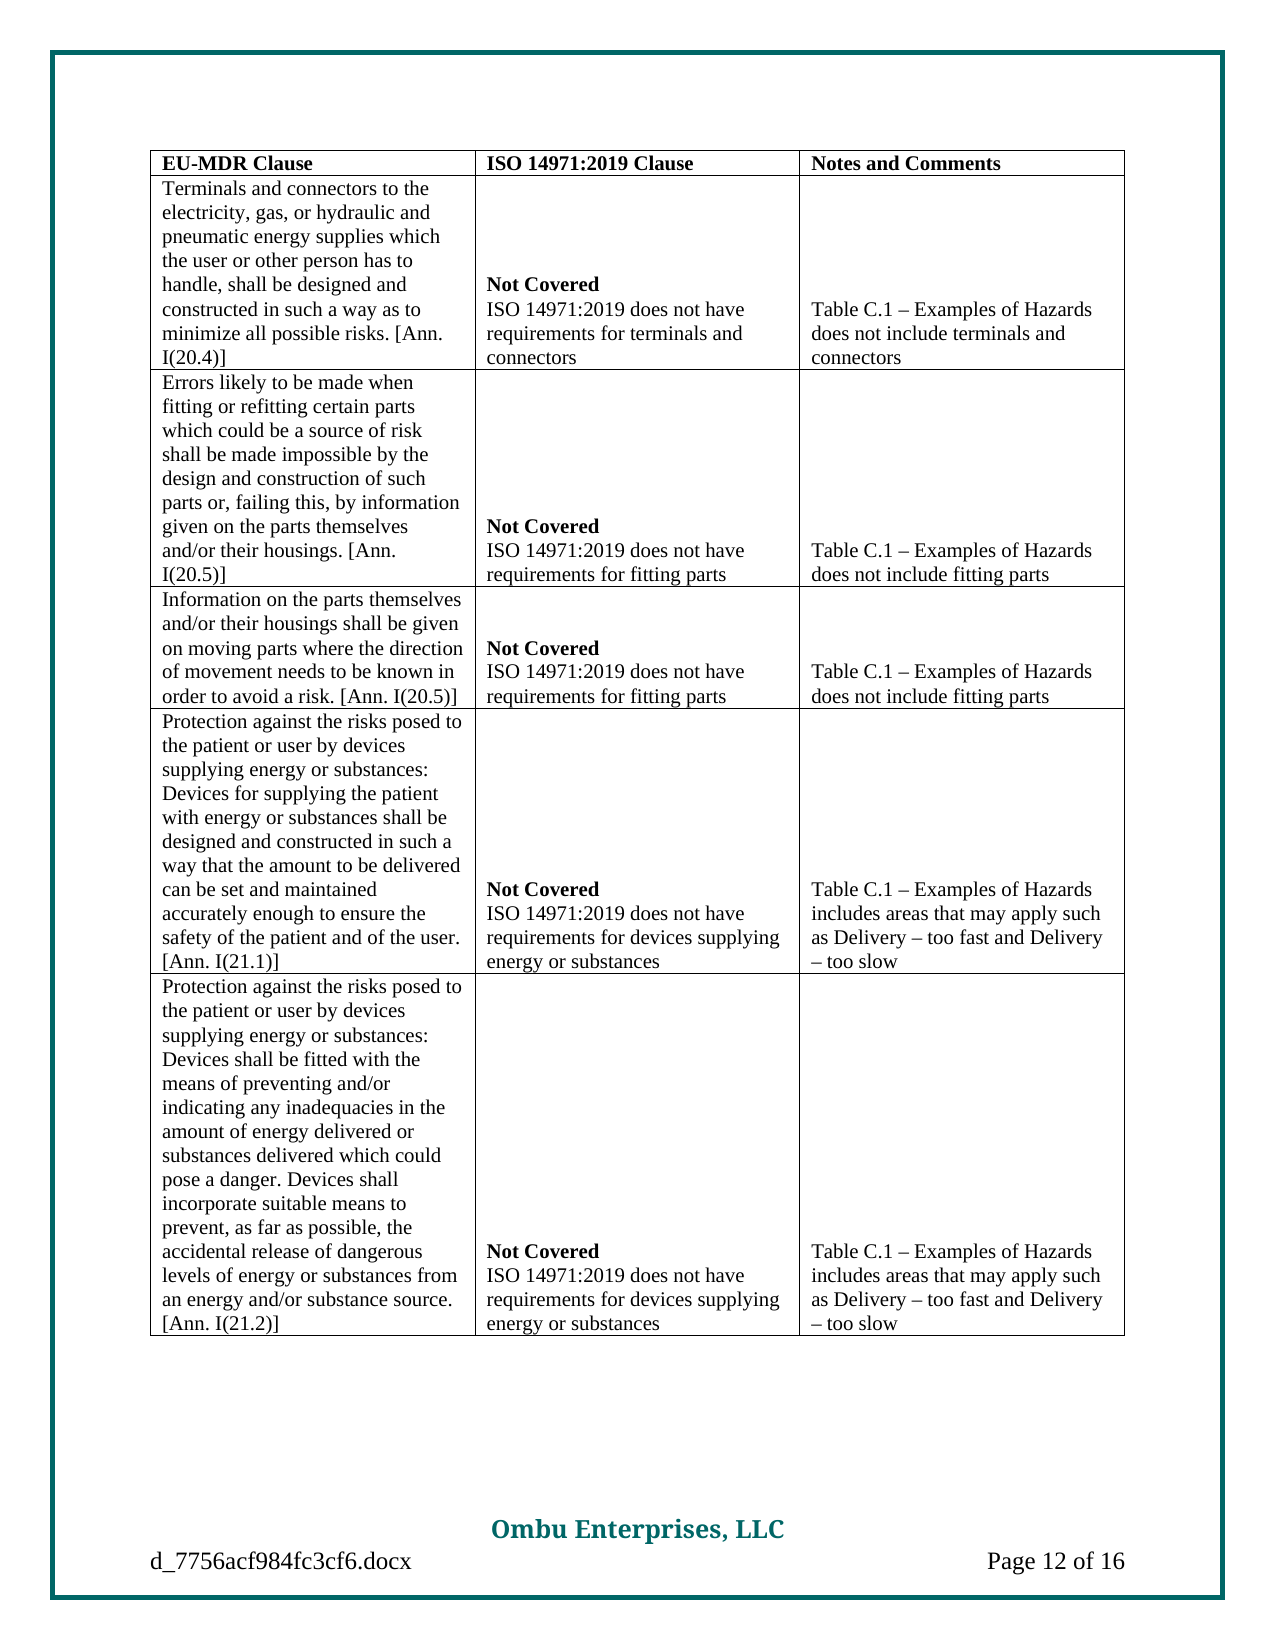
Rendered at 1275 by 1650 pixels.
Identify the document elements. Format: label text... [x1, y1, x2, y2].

table_header ISO 14971:2019 Clause [476, 151, 799, 175]
table_cell Table C.1 – Examples of Hazards includes areas that may apply such as Delivery – too fast and Delivery – too slow [800, 709, 1124, 973]
table_cell Not Covered ISO 14971:2019 does not have requirements for terminals and connectors [476, 176, 799, 369]
table_header Notes and Comments [800, 151, 1124, 175]
table_cell Table C.1 – Examples of Hazards includes areas that may apply such as Delivery – too fast and Delivery – too slow [800, 974, 1124, 1335]
table_cell Table C.1 – Examples of Hazards does not include fitting parts [800, 370, 1124, 586]
table_cell Not Covered ISO 14971:2019 does not have requirements for fitting parts [476, 587, 799, 708]
table_cell Information on the parts themselves and/or their housings shall be given on moving parts where the direction of movement needs to be known in order to avoid a risk. [Ann. I(20.5)] [151, 587, 475, 708]
table_cell Not Covered ISO 14971:2019 does not have requirements for devices supplying energy or substances [476, 709, 799, 973]
table_cell Table C.1 – Examples of Hazards does not include fitting parts [800, 587, 1124, 708]
table_header EU-MDR Clause [151, 151, 475, 175]
table_cell Terminals and connectors to the electricity, gas, or hydraulic and pneumatic energy supplies which the user or other person has to handle, shall be designed and constructed in such a way as to minimize all possible risks. [Ann. I(20.4)] [151, 176, 475, 369]
table_cell Protection against the risks posed to the patient or user by devices supplying energy or substances: Devices shall be fitted with the means of preventing and/or indicating any inadequacies in the amount of energy delivered or substances delivered which could pose a danger. Devices shall incorporate suitable means to prevent, as far as possible, the accidental release of dangerous levels of energy or substances from an energy and/or substance source. [Ann. I(21.2)] [151, 974, 475, 1335]
table_cell Errors likely to be made when fitting or refitting certain parts which could be a source of risk shall be made impossible by the design and construction of such parts or, failing this, by information given on the parts themselves and/or their housings. [Ann. I(20.5)] [151, 370, 475, 586]
table_cell Protection against the risks posed to the patient or user by devices supplying energy or substances: Devices for supplying the patient with energy or substances shall be designed and constructed in such a way that the amount to be delivered can be set and maintained accurately enough to ensure the safety of the patient and of the user. [Ann. I(21.1)] [151, 709, 475, 973]
table_cell Not Covered ISO 14971:2019 does not have requirements for fitting parts [476, 370, 799, 586]
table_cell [476, 974, 799, 1335]
table_cell Table C.1 – Examples of Hazards does not include terminals and connectors [800, 176, 1124, 369]
